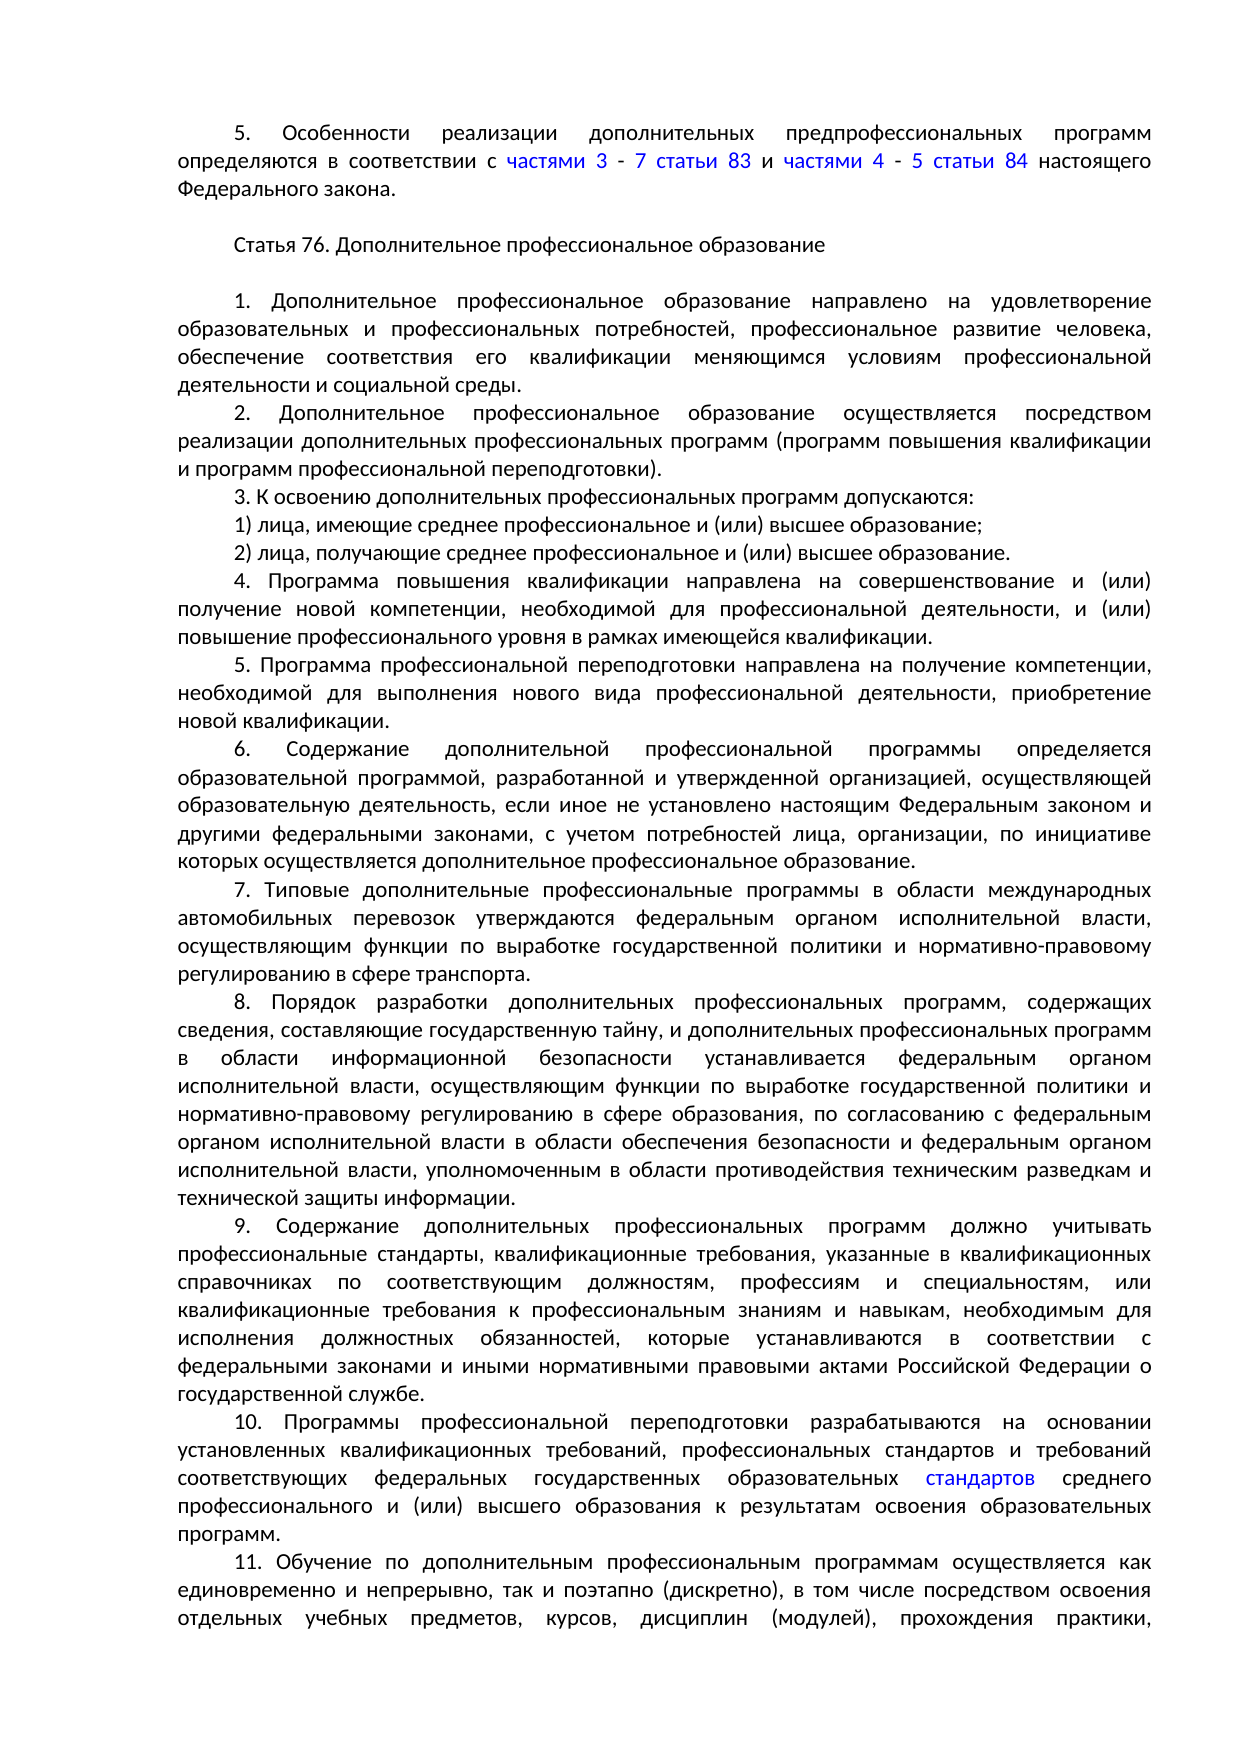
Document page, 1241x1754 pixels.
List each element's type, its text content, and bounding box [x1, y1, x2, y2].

text 5. Программа профессиональной переподготовки направлена на получение компетенции, необходимой для выполнения нового вида профессиональной деятельности, приобретение новой квалификации. [177, 651, 1152, 734]
text 9. Содержание дополнительных профессиональных программ должно учитывать профессиональные стандарты, квалификационные требования, указанные в квалификационных справочниках по соответствующим должностям, профессиям и специальностям, или квалификационные требования к профессиональным знаниям и навыкам, необходимым для исполнения должностных обязанностей, которые устанавливаются в соответствии с федеральными законами и иными нормативными правовыми актами Российской Федерации о государственной службе. [177, 1211, 1152, 1407]
text 2. Дополнительное профессиональное образование осуществляется посредством реализации дополнительных профессиональных программ (программ повышения квалификации и программ профессиональной переподготовки). [177, 398, 1152, 482]
text 10. Программы профессиональной переподготовки разрабатываются на основании установленных квалификационных требований, профессиональных стандартов и требований соответствующих федеральных государственных образовательных стандартов среднего профессионального и (или) высшего образования к результатам освоения образовательных программ. [177, 1407, 1152, 1547]
text 4. Программа повышения квалификации направлена на совершенствование и (или) получение новой компетенции, необходимой для профессиональной деятельности, и (или) повышение профессионального уровня в рамках имеющейся квалификации. [177, 566, 1152, 651]
text 3. К освоению дополнительных профессиональных программ допускаются: [177, 482, 1152, 510]
text 8. Порядок разработки дополнительных профессиональных программ, содержащих сведения, составляющие государственную тайну, и дополнительных профессиональных программ в области информационной безопасности устанавливается федеральным органом исполнительной власти, осуществляющим функции по выработке государственной политики и нормативно-правовому регулированию в сфере образования, по согласованию с федеральным органом исполнительной власти в области обеспечения безопасности и федеральным органом исполнительной власти, уполномоченным в области противодействия техническим разведкам и технической защиты информации. [177, 987, 1152, 1211]
text 1. Дополнительное профессиональное образование направлено на удовлетворение образовательных и профессиональных потребностей, профессиональное развитие человека, обеспечение соответствия его квалификации меняющимся условиям профессиональной деятельности и социальной среды. [177, 286, 1152, 398]
text 2) лица, получающие среднее профессиональное и (или) высшее образование. [177, 538, 1152, 566]
text 1) лица, имеющие среднее профессиональное и (или) высшее образование; [177, 510, 1152, 538]
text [177, 1547, 1152, 1631]
text 6. Содержание дополнительной профессиональной программы определяется образовательной программой, разработанной и утвержденной организацией, осуществляющей образовательную деятельность, если иное не установлено настоящим Федеральным законом и другими федеральными законами, с учетом потребностей лица, организации, по инициативе которых осуществляется дополнительное профессиональное образование. [177, 734, 1152, 875]
text 7. Типовые дополнительные профессиональные программы в области международных автомобильных перевозок утверждаются федеральным органом исполнительной власти, осуществляющим функции по выработке государственной политики и нормативно-правовому регулированию в сфере транспорта. [177, 875, 1152, 987]
text Статья 76. Дополнительное профессиональное образование [177, 230, 1152, 258]
text 5. Особенности реализации дополнительных предпрофессиональных программ определяются в соответствии с частями 3 - 7 статьи 83 и частями 4 - 5 статьи 84 настоящего Федерального закона. [177, 118, 1152, 202]
